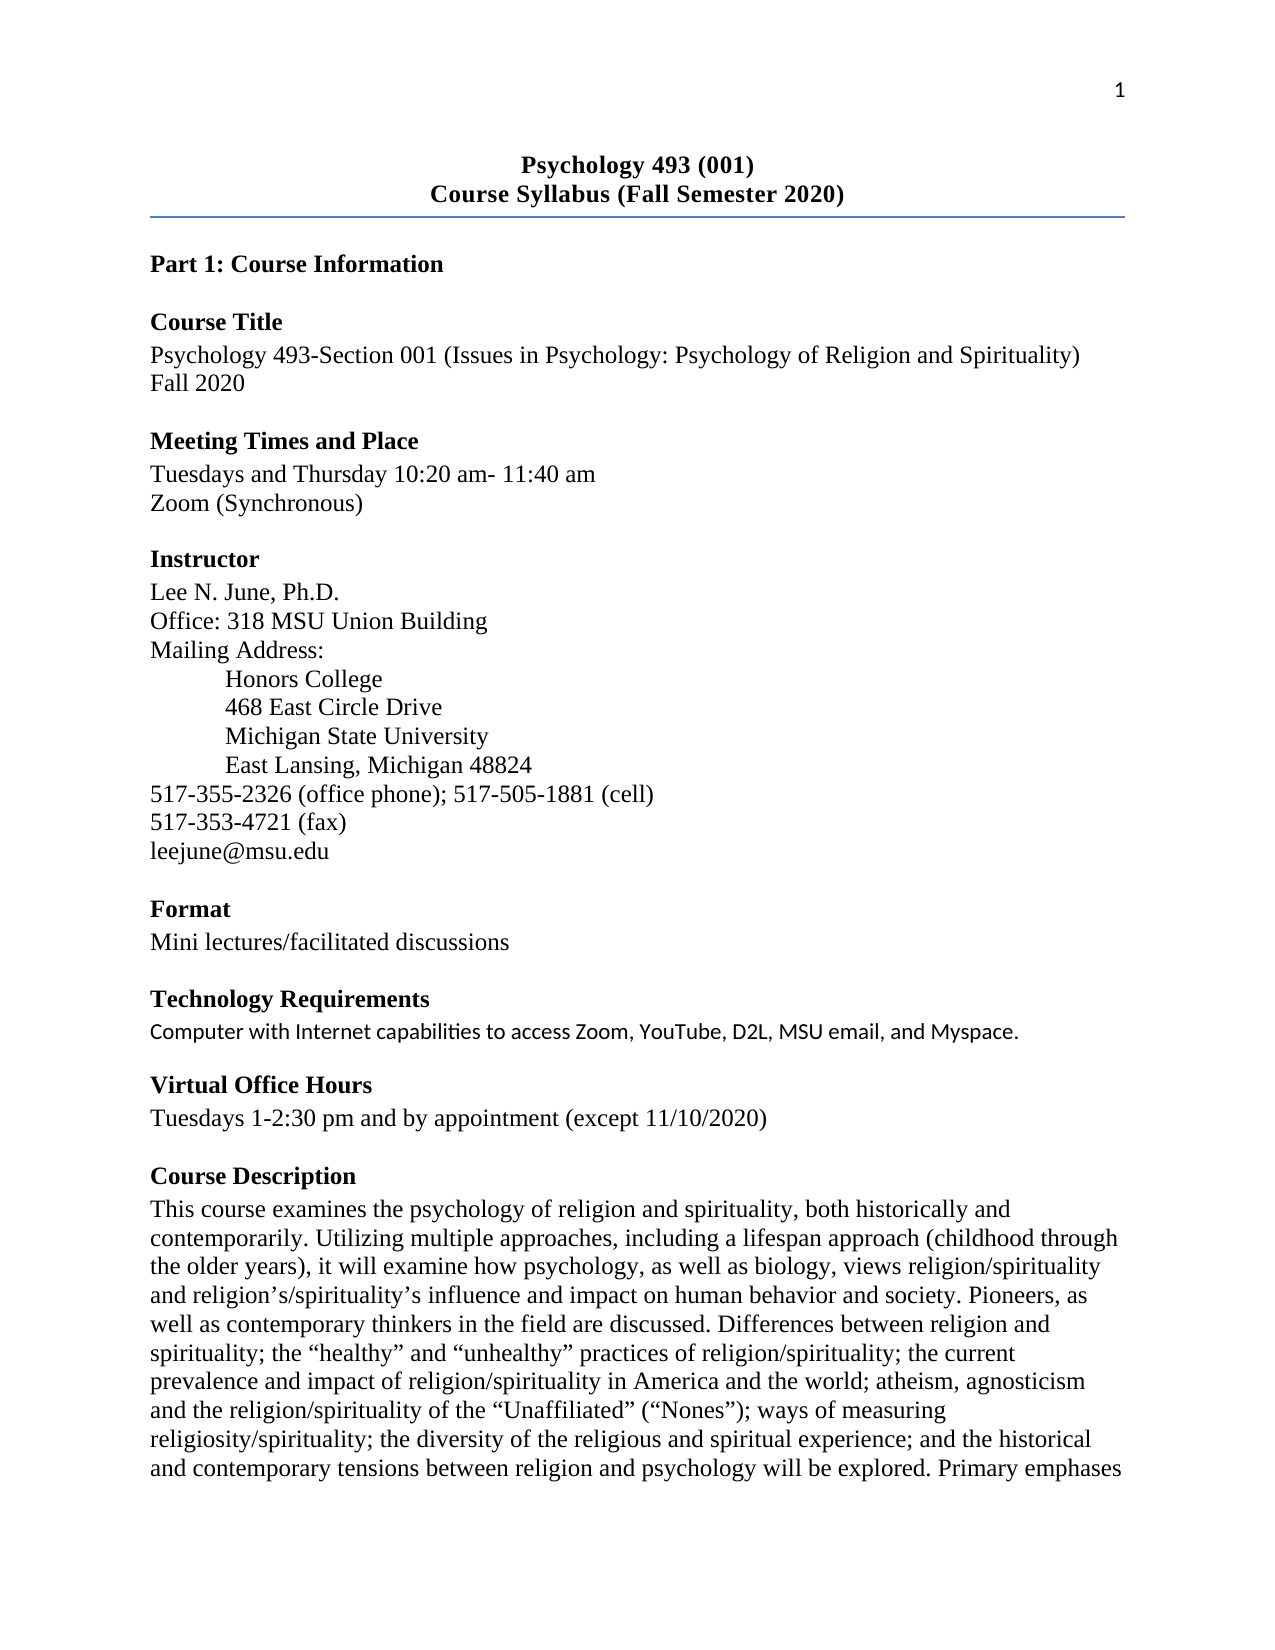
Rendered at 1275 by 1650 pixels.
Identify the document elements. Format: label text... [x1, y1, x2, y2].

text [150, 1194, 1125, 1481]
text leejune@msu.edu [150, 836, 1125, 865]
title Psychology 493 (001) [150, 150, 1125, 179]
subtitle Meeting Times and Place [150, 426, 1125, 455]
text Mini lectures/facilitated discussions [150, 927, 1125, 956]
subtitle Format [150, 894, 1125, 922]
subtitle Course Title [150, 307, 1125, 335]
title Course Syllabus (Fall Semester 2020) [150, 179, 1125, 216]
text Lee N. June, Ph.D. [150, 577, 1125, 606]
subtitle Instructor [150, 544, 1125, 573]
text 517-355-2326 (office phone); 517-505-1881 (cell) [150, 779, 1125, 807]
text Fall 2020 [150, 368, 1125, 397]
text Psychology 493-Section 001 (Issues in Psychology: Psychology of Religion and Spirituality) [150, 340, 1125, 368]
subtitle Course Description [150, 1161, 1125, 1189]
text 517-353-4721 (fax) [150, 807, 1125, 836]
text Tuesdays 1-2:30 pm and by appointment (except 11/10/2020) [150, 1103, 1125, 1132]
text East Lansing, Michigan 48824 [150, 750, 1125, 779]
text Zoom (Synchronous) [150, 488, 1125, 516]
text Tuesdays and Thursday 10:20 am- 11:40 am [150, 459, 1125, 488]
text Office: 318 MSU Union Building [150, 606, 1125, 635]
text Mailing Address: [150, 635, 1125, 664]
subtitle Part 1: Course Information [150, 249, 1125, 278]
subtitle Technology Requirements [150, 984, 1125, 1013]
text Honors College [150, 664, 1125, 692]
text Michigan State University [150, 721, 1125, 750]
subtitle Virtual Office Hours [150, 1070, 1125, 1099]
text Computer with Internet capabilities to access Zoom, YouTube, D2L, MSU email, and Myspace. [150, 1017, 1125, 1045]
text 468 East Circle Drive [150, 692, 1125, 721]
